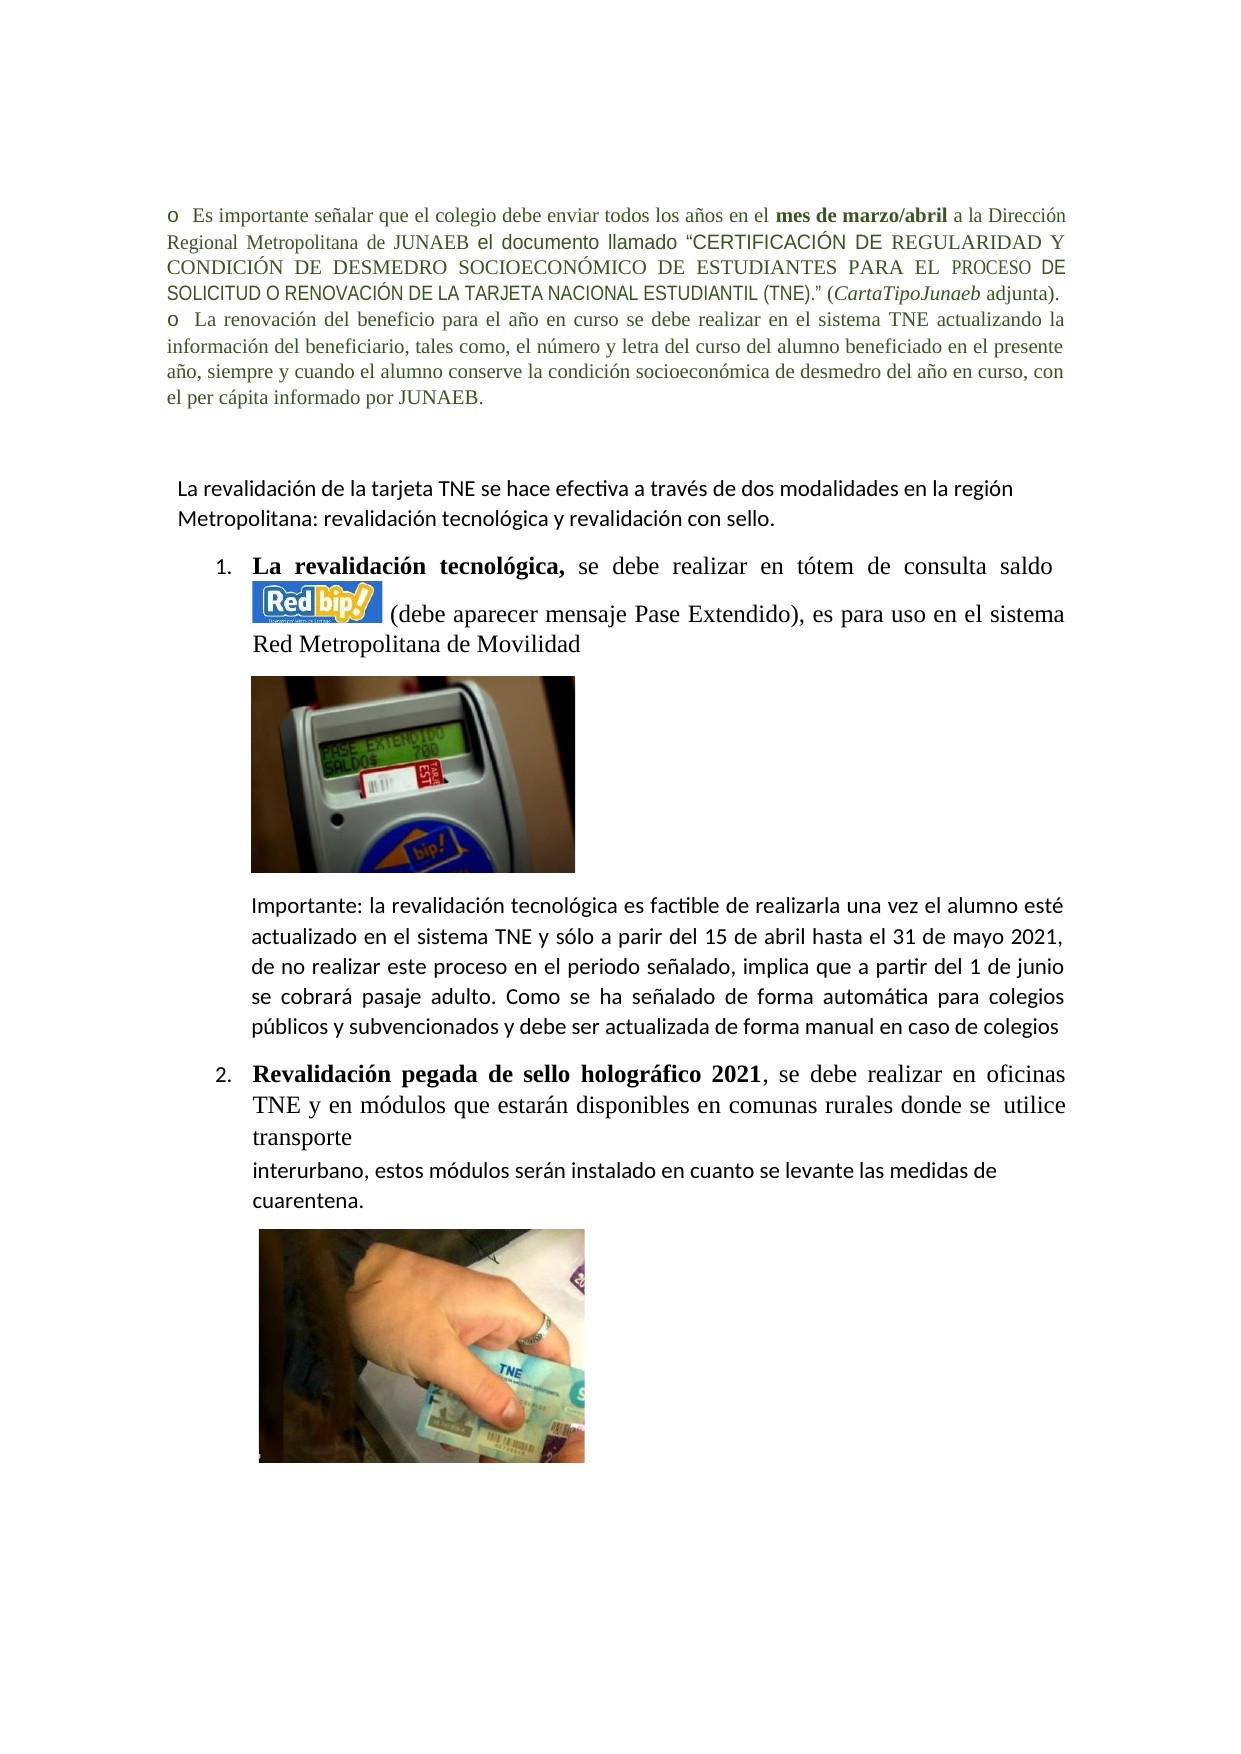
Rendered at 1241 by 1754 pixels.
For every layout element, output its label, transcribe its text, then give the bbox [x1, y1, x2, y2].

list Revalidación pegada de sello holográfico 2021, se debe realizar en oficinas TNE y en módulos que estarán disponibles en comunas rurales donde se utilice transporte [215, 1059, 1066, 1150]
text Importante: la revalidación tecnológica es factible de realizarla una vez el alumno esté actualizado en el sistema TNE y sólo a parir del 15 de abril hasta el 31 de mayo 2021, de no realizar este proceso en el periodo señalado, implica que a partir del 1 de junio se cobrará pasaje adulto. Como se ha señalado de forma automática para colegios públicos y subvencionados y debe ser actualizada de forma manual en caso de colegios [251, 689, 1066, 1041]
picture [258, 1229, 585, 1463]
text interurbano, estos módulos serán instalado en cuanto se levante las medidas de cuarentena. [252, 1156, 1075, 1214]
text o Es importante señalar que el colegio debe enviar todos los años en el mes de marzo/abril a la Dirección Regional Metropolitana de JUNAEB el documento llamado “CERTIFICACIÓN DE REGULARIDAD Y CONDICIÓN DE DESMEDRO SOCIOECONÓMICO DE ESTUDIANTES PARA EL PROCESO DE SOLICITUD O RENOVACIÓN DE LA TARJETA NACIONAL ESTUDIANTIL (TNE).” (CartaTipoJunaeb adjunta). [167, 203, 1066, 305]
list La revalidación tecnológica, se debe realizar en tótem de consulta saldo (debe aparecer mensaje Pase Extendido), es para uso en el sistema Red Metropolitana de Movilidad [215, 551, 1066, 658]
text La revalidación de la tarjeta TNE se hace efectiva a través de dos modalidades en la región Metropolitana: revalidación tecnológica y revalidación con sello. [177, 474, 1078, 532]
picture [252, 581, 383, 623]
picture [251, 676, 576, 873]
text o La renovación del beneficio para el año en curso se debe realizar en el sistema TNE actualizando la información del beneficiario, tales como, el número y letra del curso del alumno beneficiado en el presente año, siempre y cuando el alumno conserve la condición socioeconómica de desmedro del año en curso, con el per cápita informado por JUNAEB. [167, 307, 1066, 409]
